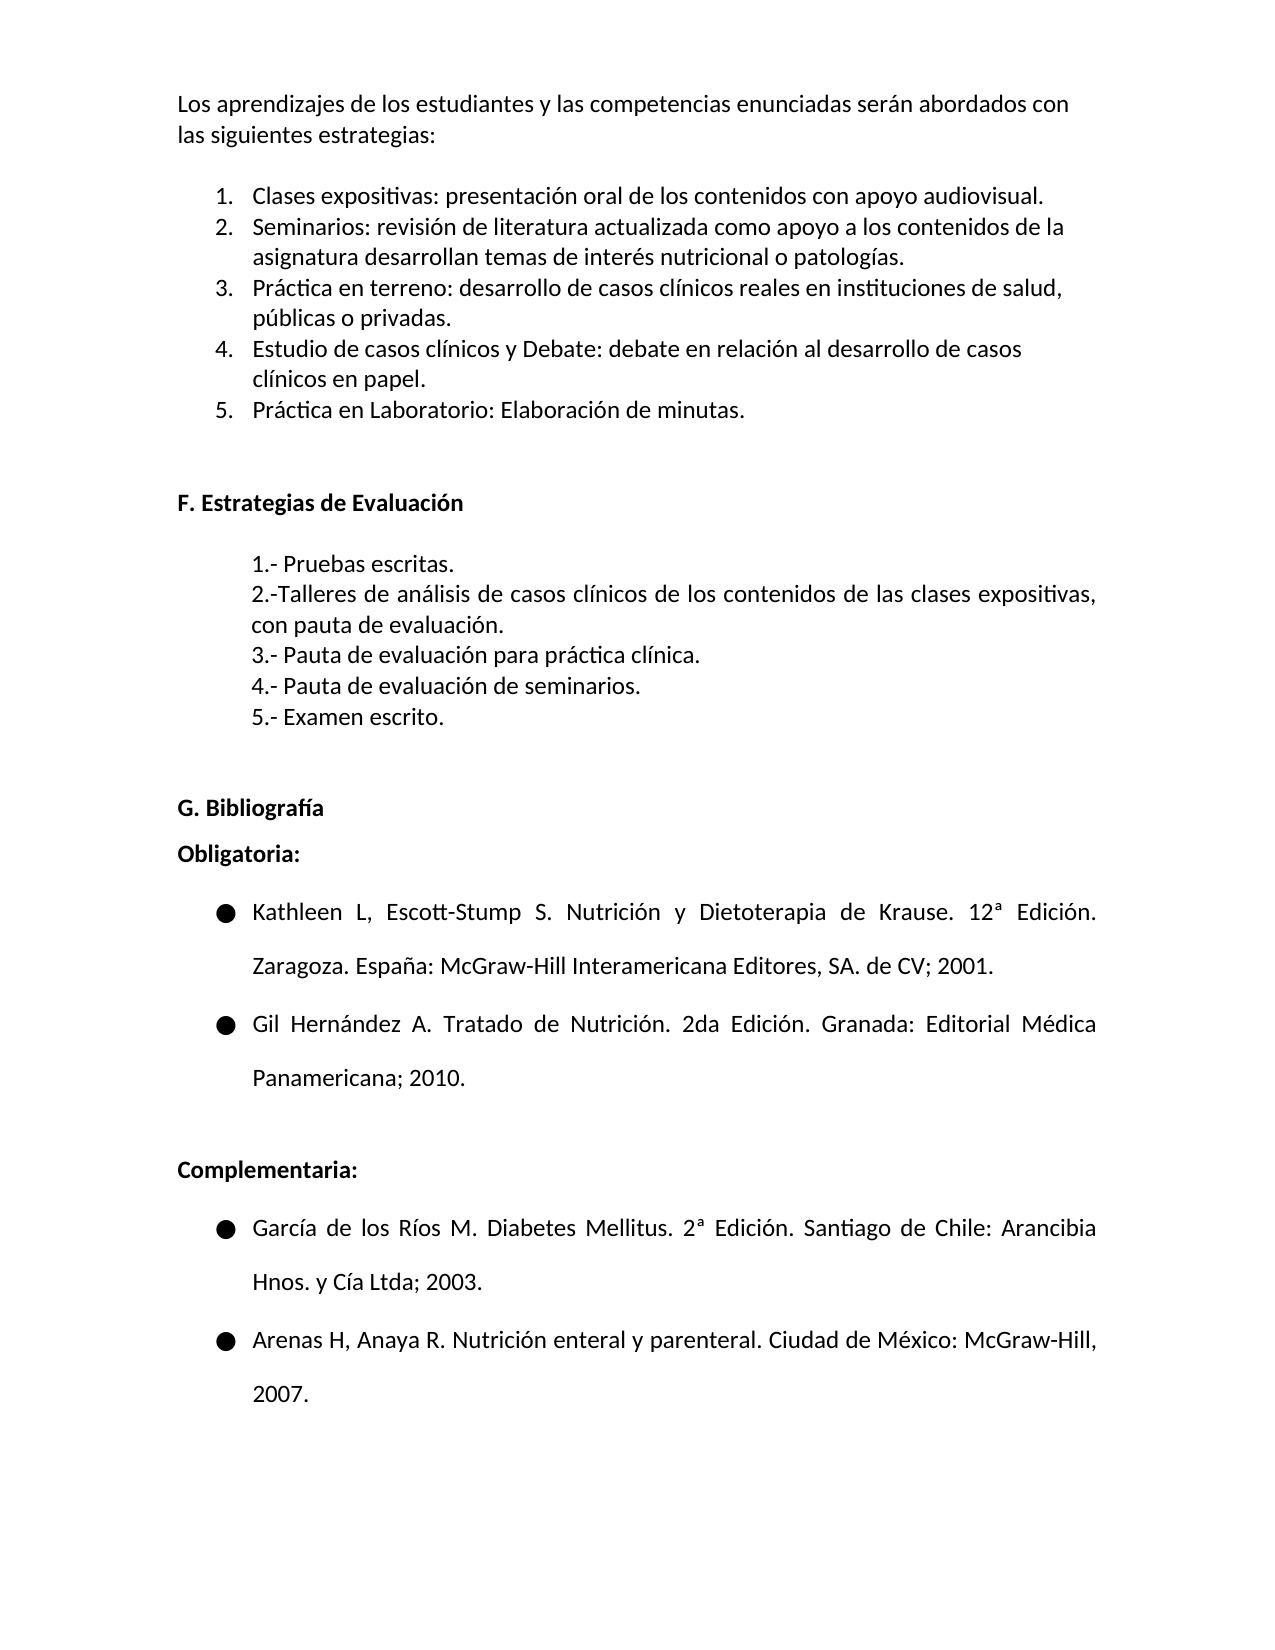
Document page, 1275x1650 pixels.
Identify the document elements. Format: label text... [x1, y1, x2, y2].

list Kathleen L, Escott-Stump S. Nutrición y Dietoterapia de Krause. 12ª Edición. Zaragoza. España: McGraw-Hill Interamericana Editores, SA. de CV; 2001. [215, 884, 1098, 981]
text 4.- Pauta de evaluación de seminarios. [251, 670, 1098, 701]
text G. Bibliografía [177, 792, 1098, 823]
list Práctica en terreno: desarrollo de casos clínicos reales en instituciones de salud, públicas o privadas. [215, 272, 1098, 333]
list Práctica en Laboratorio: Elaboración de minutas. [215, 394, 1098, 424]
list Seminarios: revisión de literatura actualizada como apoyo a los contenidos de la asignatura desarrollan temas de interés nutricional o patologías. [215, 211, 1098, 272]
text 5.- Examen escrito. [177, 701, 1098, 731]
text 2.-Talleres de análisis de casos clínicos de los contenidos de las clases expositivas, con pauta de evaluación. [251, 579, 1098, 640]
text Obligatoria: [177, 838, 1098, 868]
list García de los Ríos M. Diabetes Mellitus. 2ª Edición. Santiago de Chile: Arancibia Hnos. y Cía Ltda; 2003. [215, 1199, 1098, 1297]
text 3.- Pauta de evaluación para práctica clínica. [177, 640, 1098, 670]
list Clases expositivas: presentación oral de los contenidos con apoyo audiovisual. [215, 180, 1098, 211]
list Estudio de casos clínicos y Debate: debate en relación al desarrollo de casos clínicos en papel. [215, 333, 1098, 394]
list Arenas H, Anaya R. Nutrición enteral y parenteral. Ciudad de México: McGraw-Hill, 2007. [215, 1312, 1098, 1409]
text Complementaria: [177, 1154, 1098, 1184]
text 1.- Pruebas escritas. [177, 548, 1098, 579]
text F. Estrategias de Evaluación [177, 487, 1098, 518]
list Gil Hernández A. Tratado de Nutrición. 2da Edición. Granada: Editorial Médica Panamericana; 2010. [215, 996, 1098, 1093]
text Los aprendizajes de los estudiantes y las competencias enunciadas serán abordados con las siguientes estrategias: [177, 89, 1098, 150]
